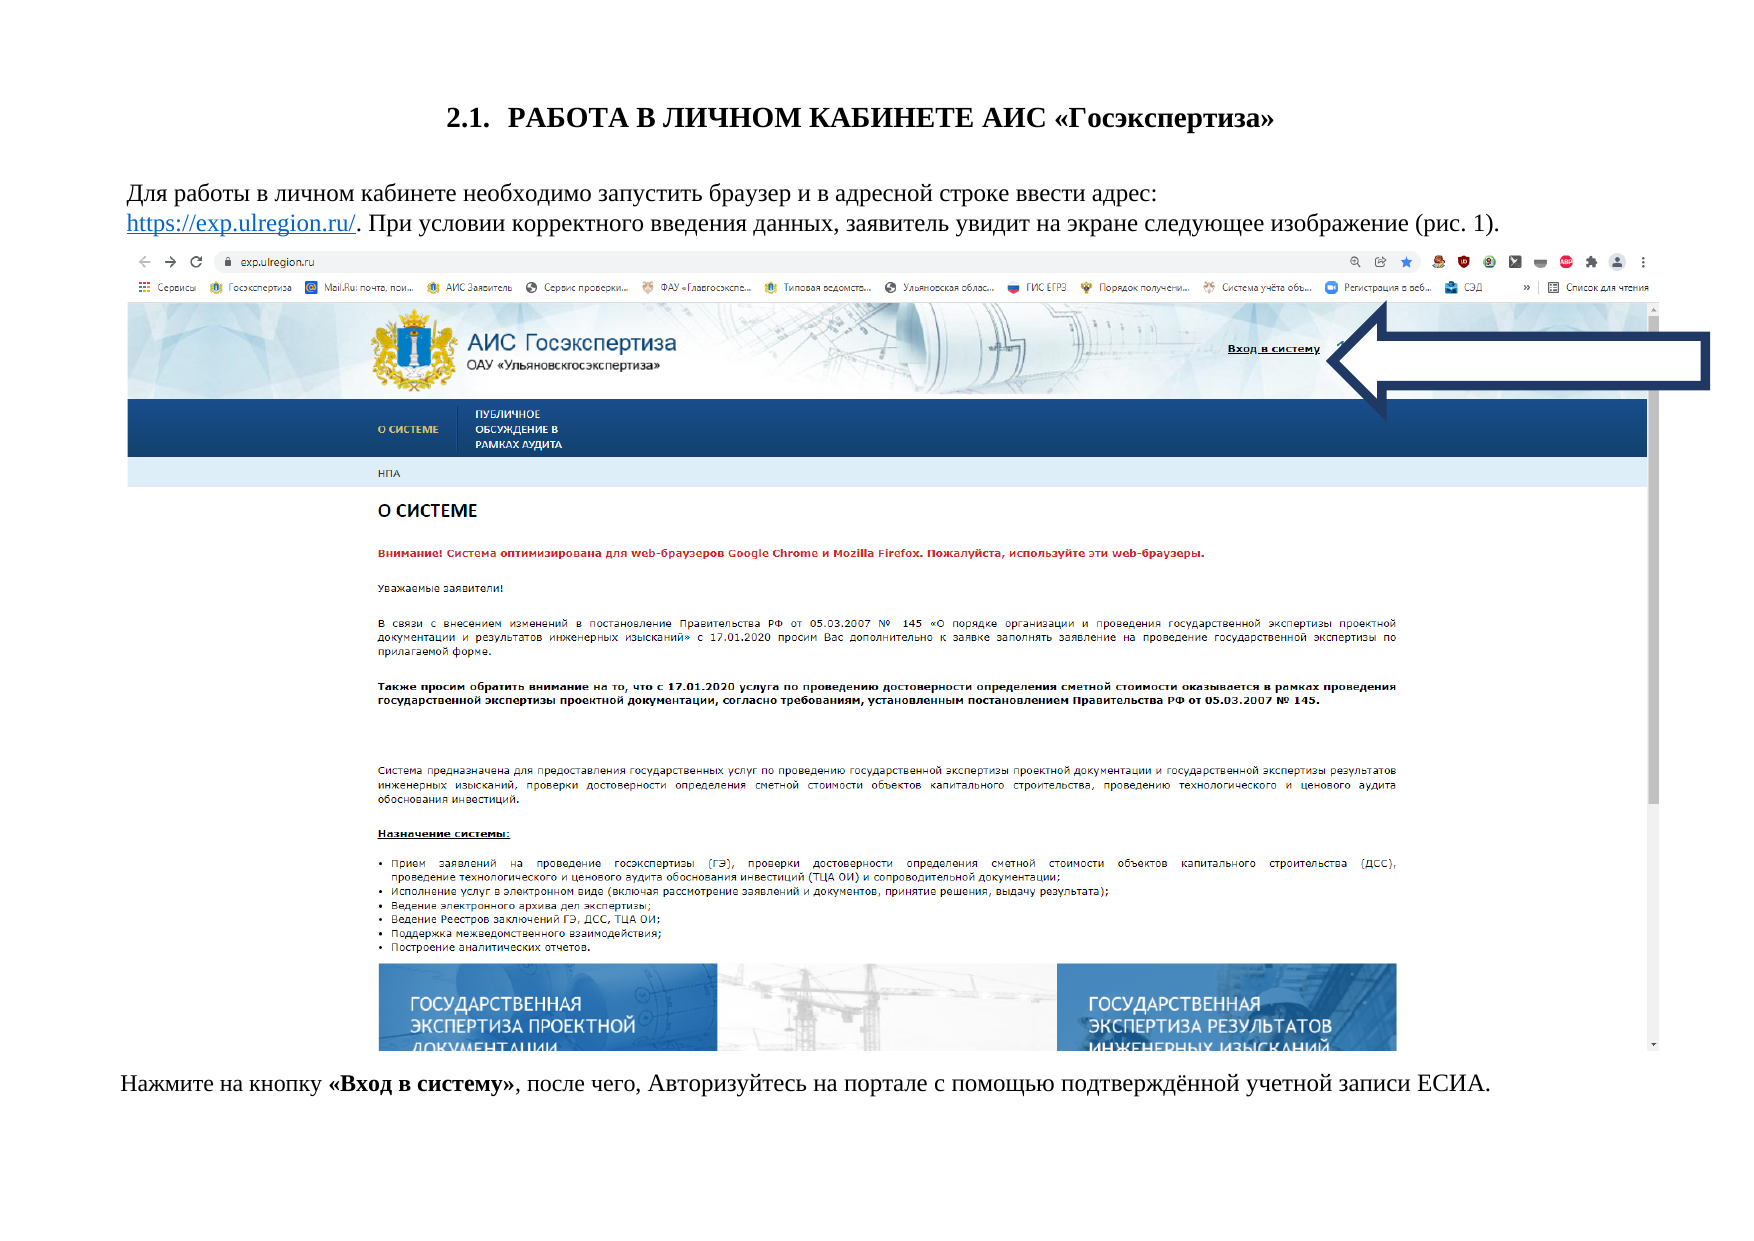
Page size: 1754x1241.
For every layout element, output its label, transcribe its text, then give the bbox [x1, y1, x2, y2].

text https://exp.ulregion.ru/. При условии корректного введения данных, заявитель увидит на экране следующее изображение (рис. 1). [126, 208, 1561, 237]
picture [127, 248, 1660, 1051]
text Нажмите на кнопку «Вход в систему», после чего, Авторизуйтесь на портале с помощью подтверждённой учетной записи ЕСИА. [120, 1072, 1578, 1097]
list РАБОТА В ЛИЧНОМ КАБИНЕТЕ АИС «Госэкспертиза» [143, 104, 1578, 134]
text Для работы в личном кабинете необходимо запустить браузер и в адресной строке ввести адрес: [126, 178, 1561, 208]
